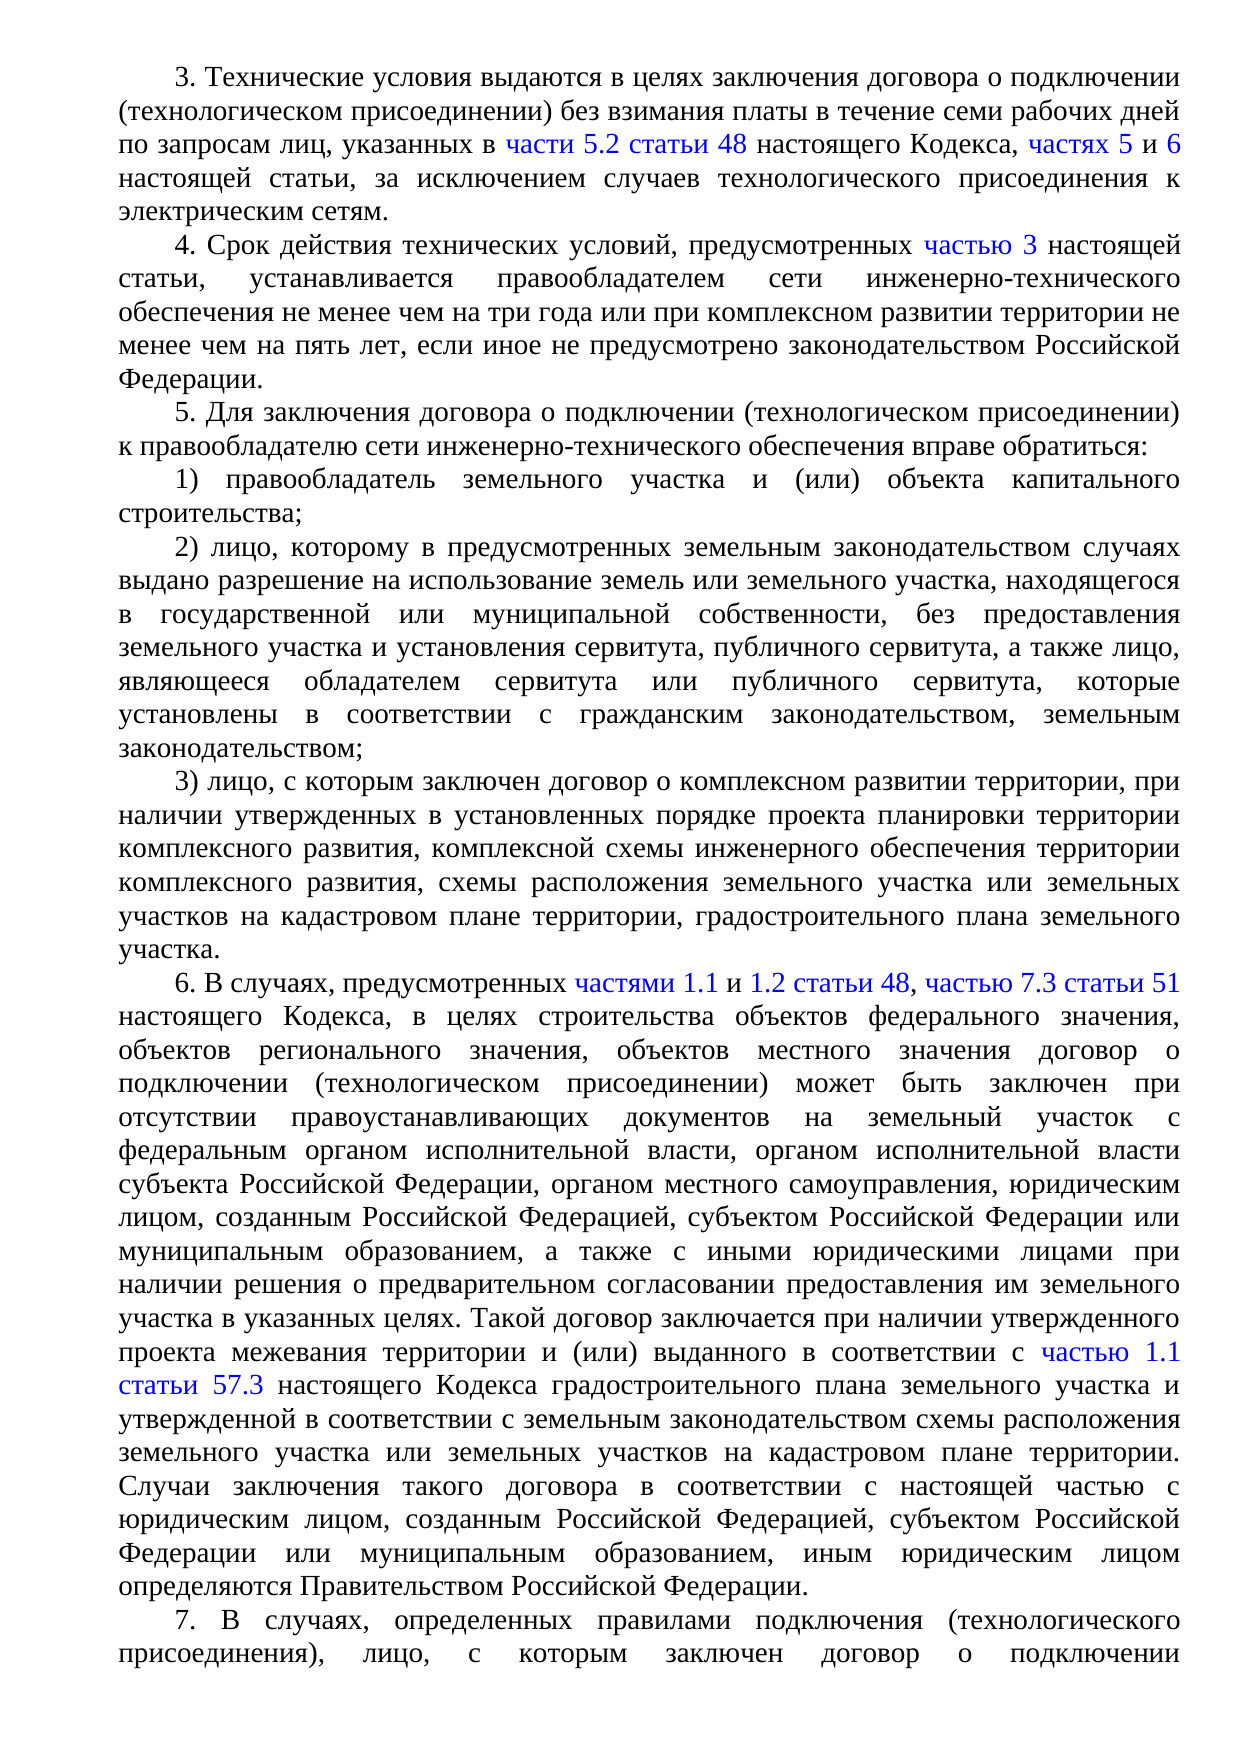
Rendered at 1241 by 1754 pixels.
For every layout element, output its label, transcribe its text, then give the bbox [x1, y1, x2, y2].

text 3) лицо, с которым заключен договор о комплексном развитии территории, при наличии утвержденных в установленных порядке проекта планировки территории комплексного развития, комплексной схемы инженерного обеспечения территории комплексного развития, схемы расположения земельного участка или земельных участков на кадастровом плане территории, градостроительного плана земельного участка. [118, 763, 1181, 965]
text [118, 1602, 1181, 1669]
text 6. В случаях, предусмотренных частями 1.1 и 1.2 статьи 48, частью 7.3 статьи 51 настоящего Кодекса, в целях строительства объектов федерального значения, объектов регионального значения, объектов местного значения договор о подключении (технологическом присоединении) может быть заключен при отсутствии правоустанавливающих документов на земельный участок с федеральным органом исполнительной власти, органом исполнительной власти субъекта Российской Федерации, органом местного самоуправления, юридическим лицом, созданным Российской Федерацией, субъектом Российской Федерации или муниципальным образованием, а также с иными юридическими лицами при наличии решения о предварительном согласовании предоставления им земельного участка в указанных целях. Такой договор заключается при наличии утвержденного проекта межевания территории и (или) выданного в соответствии с частью 1.1 статьи 57.3 настоящего Кодекса градостроительного плана земельного участка и утвержденной в соответствии с земельным законодательством схемы расположения земельного участка или земельных участков на кадастровом плане территории. Случаи заключения такого договора в соответствии с настоящей частью с юридическим лицом, созданным Российской Федерацией, субъектом Российской Федерации или муниципальным образованием, иным юридическим лицом определяются Правительством Российской Федерации. [118, 965, 1181, 1602]
text 4. Срок действия технических условий, предусмотренных частью 3 настоящей статьи, устанавливается правообладателем сети инженерно-технического обеспечения не менее чем на три года или при комплексном развитии территории не менее чем на пять лет, если иное не предусмотрено законодательством Российской Федерации. [118, 227, 1181, 394]
text 3. Технические условия выдаются в целях заключения договора о подключении (технологическом присоединении) без взимания платы в течение семи рабочих дней по запросам лиц, указанных в части 5.2 статьи 48 настоящего Кодекса, частях 5 и 6 настоящей статьи, за исключением случаев технологического присоединения к электрическим сетям. [118, 59, 1181, 227]
text 2) лицо, которому в предусмотренных земельным законодательством случаях выдано разрешение на использование земель или земельного участка, находящегося в государственной или муниципальной собственности, без предоставления земельного участка и установления сервитута, публичного сервитута, а также лицо, являющееся обладателем сервитута или публичного сервитута, которые установлены в соответствии с гражданским законодательством, земельным законодательством; [118, 529, 1181, 763]
text 5. Для заключения договора о подключении (технологическом присоединении) к правообладателю сети инженерно-технического обеспечения вправе обратиться: [118, 394, 1181, 462]
text 1) правообладатель земельного участка и (или) объекта капитального строительства; [118, 462, 1181, 529]
